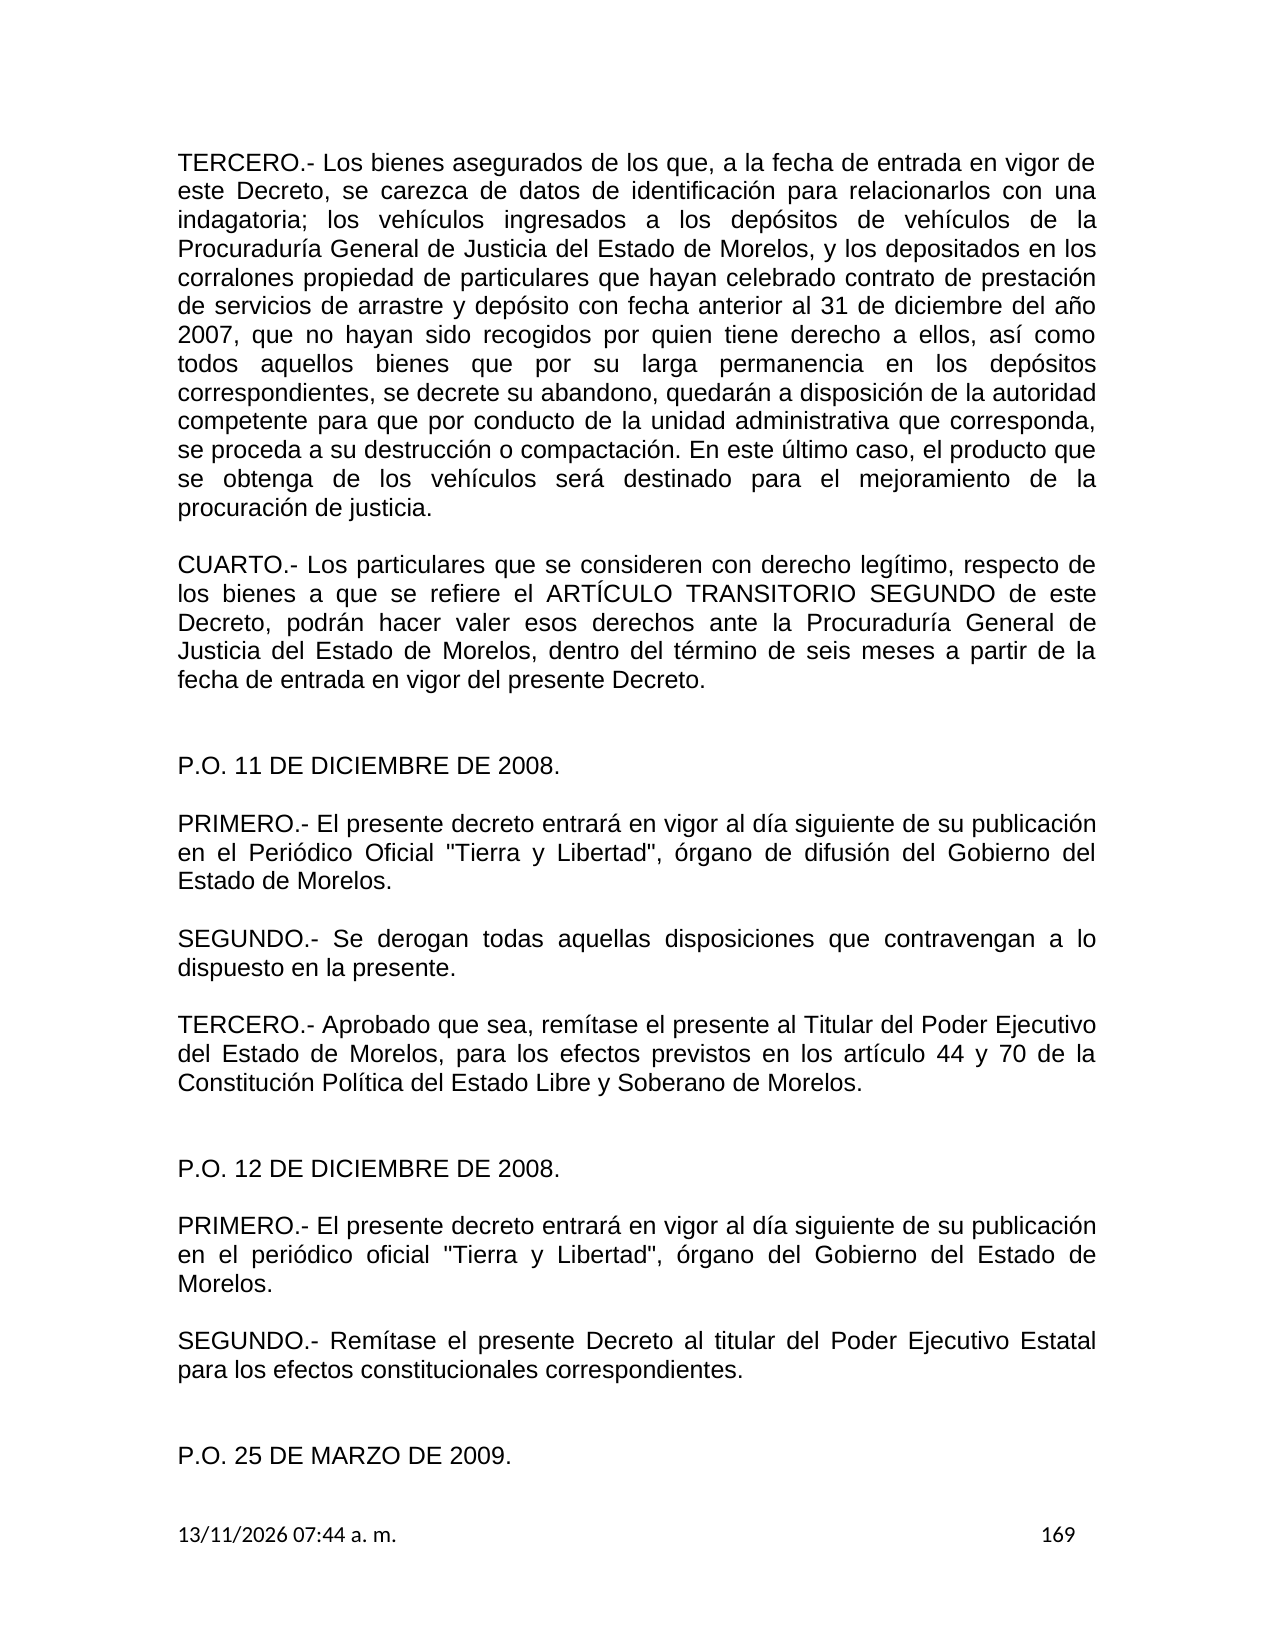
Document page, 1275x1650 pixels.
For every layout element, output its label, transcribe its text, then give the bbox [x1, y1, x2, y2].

text TERCERO.- Los bienes asegurados de los que, a la fecha de entrada en vigor de este Decreto, se carezca de datos de identificación para relacionarlos con una indagatoria; los vehículos ingresados a los depósitos de vehículos de la Procuraduría General de Justicia del Estado de Morelos, y los depositados en los corralones propiedad de particulares que hayan celebrado contrato de prestación de servicios de arrastre y depósito con fecha anterior al 31 de diciembre del año 2007, que no hayan sido recogidos por quien tiene derecho a ellos, así como todos aquellos bienes que por su larga permanencia en los depósitos correspondientes, se decrete su abandono, quedarán a disposición de la autoridad competente para que por conducto de la unidad administrativa que corresponda, se proceda a su destrucción o compactación. En este último caso, el producto que se obtenga de los vehículos será destinado para el mejoramiento de la procuración de justicia. [177, 148, 1098, 521]
text CUARTO.- Los particulares que se consideren con derecho legítimo, respecto de los bienes a que se refiere el ARTÍCULO TRANSITORIO SEGUNDO de este Decreto, podrán hacer valer esos derechos ante la Procuraduría General de Justicia del Estado de Morelos, dentro del término de seis meses a partir de la fecha de entrada en vigor del presente Decreto. [177, 550, 1098, 694]
text PRIMERO.- El presente decreto entrará en vigor al día siguiente de su publicación en el periódico oficial "Tierra y Libertad", órgano del Gobierno del Estado de Morelos. [177, 1211, 1098, 1298]
text P.O. 25 DE MARZO DE 2009. [177, 1441, 1098, 1470]
text P.O. 12 DE DICIEMBRE DE 2008. [177, 1154, 1098, 1183]
text SEGUNDO.- Se derogan todas aquellas disposiciones que contravengan a lo dispuesto en la presente. [177, 924, 1098, 981]
text PRIMERO.- El presente decreto entrará en vigor al día siguiente de su publicación en el Periódico Oficial "Tierra y Libertad", órgano de difusión del Gobierno del Estado de Morelos. [177, 809, 1098, 895]
text TERCERO.- Aprobado que sea, remítase el presente al Titular del Poder Ejecutivo del Estado de Morelos, para los efectos previstos en los artículo 44 y 70 de la Constitución Política del Estado Libre y Soberano de Morelos. [177, 1010, 1098, 1096]
text SEGUNDO.- Remítase el presente Decreto al titular del Poder Ejecutivo Estatal para los efectos constitucionales correspondientes. [177, 1326, 1098, 1384]
text P.O. 11 DE DICIEMBRE DE 2008. [177, 751, 1098, 780]
